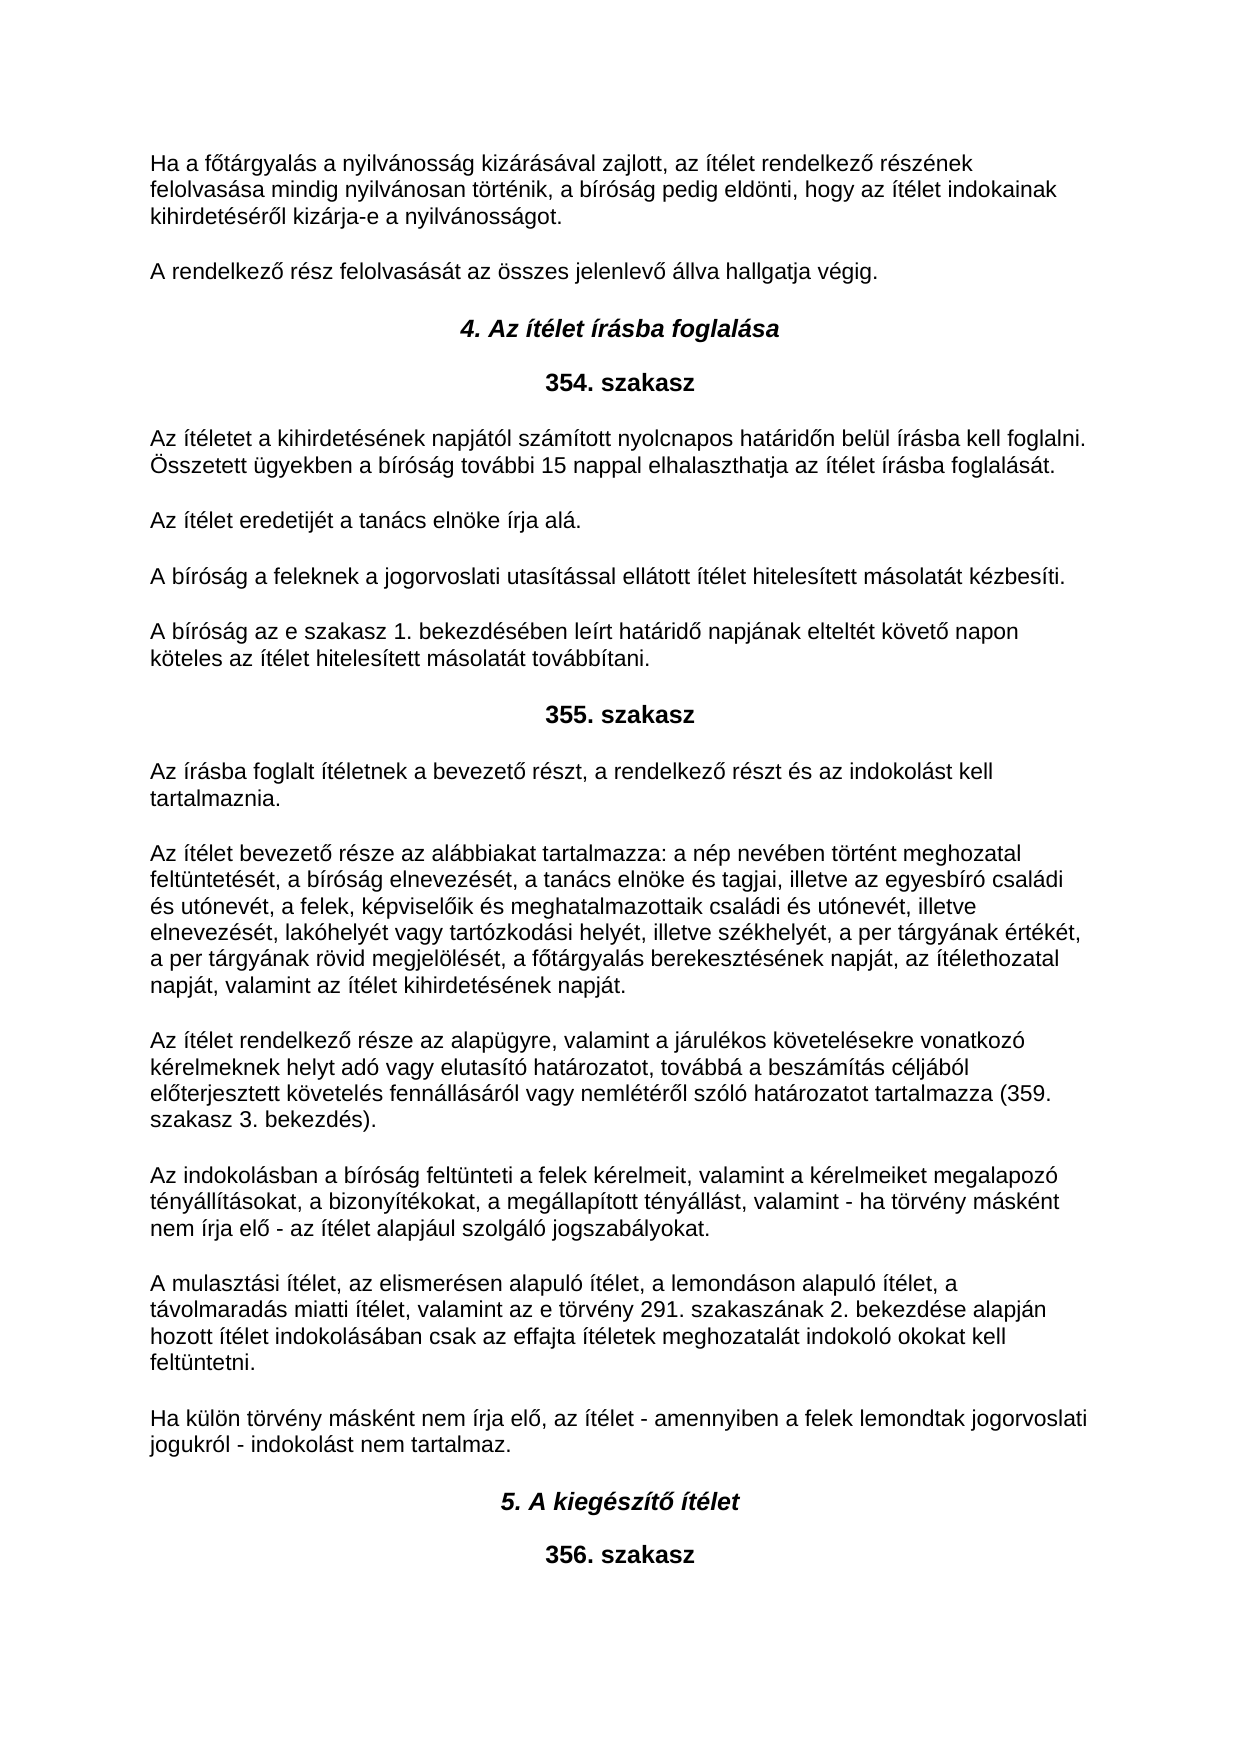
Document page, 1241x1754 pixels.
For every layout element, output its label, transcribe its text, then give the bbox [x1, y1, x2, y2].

text 355. szakasz [150, 700, 1090, 729]
text A rendelkező rész felolvasását az összes jelenlevő állva hallgatja végig. [150, 258, 1090, 284]
text Ha külön törvény másként nem írja elő, az ítélet - amennyiben a felek lemondtak jogorvoslati jogukról - indokolást nem tartalmaz. [150, 1405, 1090, 1457]
text Az írásba foglalt ítéletnek a bevezető részt, a rendelkező részt és az indokolást kell tartalmaznia. [150, 758, 1090, 811]
text A mulasztási ítélet, az elismerésen alapuló ítélet, a lemondáson alapuló ítélet, a távolmaradás miatti ítélet, valamint az e törvény 291. szakaszának 2. bekezdése alapján hozott ítélet indokolásában csak az effajta ítéletek meghozatalát indokoló okokat kell feltüntetni. [150, 1270, 1090, 1376]
text Az indokolásban a bíróság feltünteti a felek kérelmeit, valamint a kérelmeiket megalapozó tényállításokat, a bizonyítékokat, a megállapított tényállást, valamint - ha törvény másként nem írja elő - az ítélet alapjául szolgáló jogszabályokat. [150, 1162, 1090, 1241]
text 356. szakasz [150, 1540, 1090, 1569]
text Az ítélet bevezető része az alábbiakat tartalmazza: a nép nevében történt meghozatal feltüntetését, a bíróság elnevezését, a tanács elnöke és tagjai, illetve az egyesbíró családi és utónevét, a felek, képviselőik és meghatalmazottaik családi és utónevét, illetve elnevezését, lakóhelyét vagy tartózkodási helyét, illetve székhelyét, a per tárgyának értékét, a per tárgyának rövid megjelölését, a főtárgyalás berekesztésének napját, az ítélethozatal napját, valamint az ítélet kihirdetésének napját. [150, 840, 1090, 998]
text 4. Az ítélet írásba foglalása [150, 314, 1090, 342]
text 354. szakasz [150, 367, 1090, 396]
text 5. A kiegészítő ítélet [150, 1487, 1090, 1515]
text A bíróság a feleknek a jogorvoslati utasítással ellátott ítélet hitelesített másolatát kézbesíti. [150, 563, 1090, 589]
text Az ítélet rendelkező része az alapügyre, valamint a járulékos követelésekre vonatkozó kérelmeknek helyt adó vagy elutasító határozatot, továbbá a beszámítás céljából előterjesztett követelés fennállásáról vagy nemlétéről szóló határozatot tartalmazza (359. szakasz 3. bekezdés). [150, 1027, 1090, 1133]
text Ha a főtárgyalás a nyilvánosság kizárásával zajlott, az ítélet rendelkező részének felolvasása mindig nyilvánosan történik, a bíróság pedig eldönti, hogy az ítélet indokainak kihirdetéséről kizárja-e a nyilvánosságot. [150, 150, 1090, 229]
text Az ítéletet a kihirdetésének napjától számított nyolcnapos határidőn belül írásba kell foglalni. Összetett ügyekben a bíróság további 15 nappal elhalaszthatja az ítélet írásba foglalását. [150, 425, 1090, 478]
text A bíróság az e szakasz 1. bekezdésében leírt határidő napjának elteltét követő napon köteles az ítélet hitelesített másolatát továbbítani. [150, 618, 1090, 671]
text Az ítélet eredetijét a tanács elnöke írja alá. [150, 507, 1090, 534]
